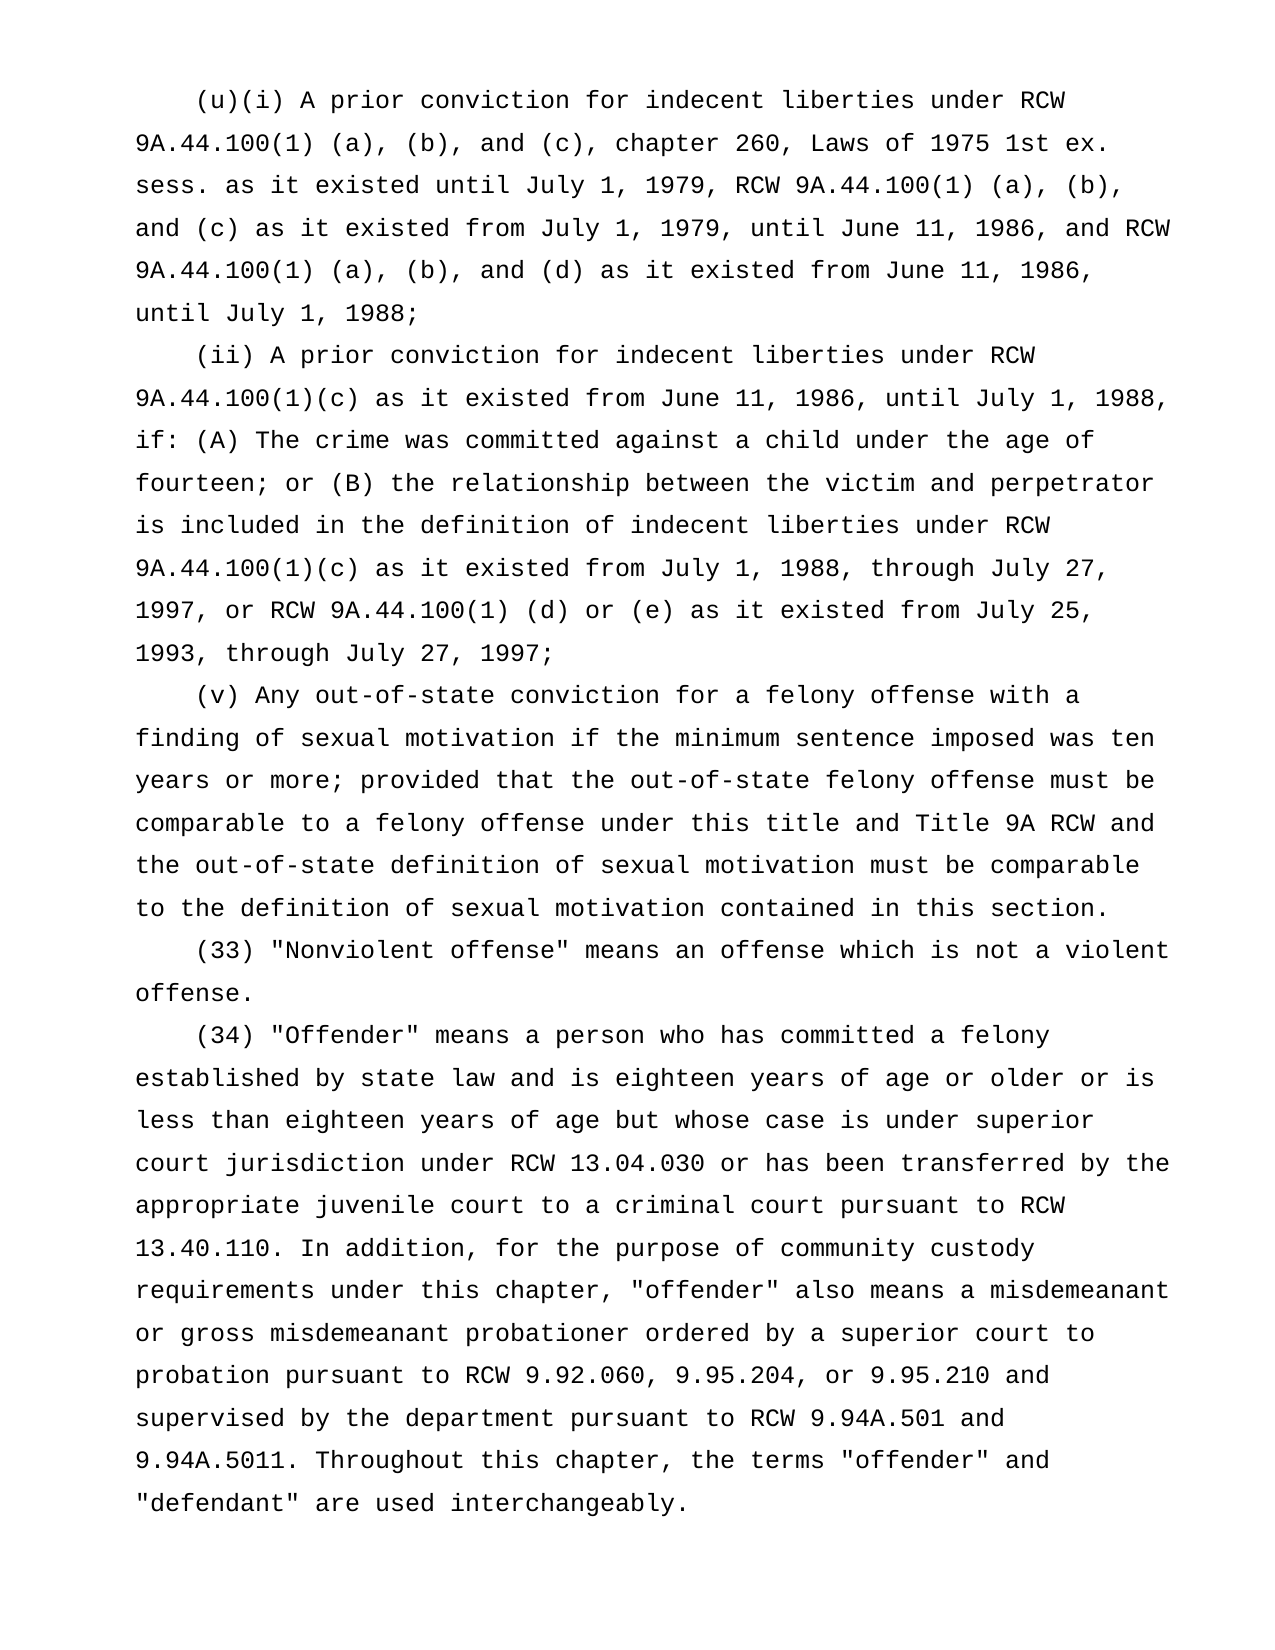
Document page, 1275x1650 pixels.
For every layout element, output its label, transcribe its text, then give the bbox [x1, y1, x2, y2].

text (33) "Nonviolent offense" means an offense which is not a violent offense. [135, 925, 1170, 1010]
text (ii) A prior conviction for indecent liberties under RCW 9A.44.100(1)(c) as it existed from June 11, 1986, until July 1, 1988, if: (A) The crime was committed against a child under the age of fourteen; or (B) the relationship between the victim and perpetrator is included in the definition of indecent liberties under RCW 9A.44.100(1)(c) as it existed from July 1, 1988, through July 27, 1997, or RCW 9A.44.100(1) (d) or (e) as it existed from July 25, 1993, through July 27, 1997; [135, 330, 1170, 670]
text (34) "Offender" means a person who has committed a felony established by state law and is eighteen years of age or older or is less than eighteen years of age but whose case is under superior court jurisdiction under RCW 13.04.030 or has been transferred by the appropriate juvenile court to a criminal court pursuant to RCW 13.40.110. In addition, for the purpose of community custody requirements under this chapter, "offender" also means a misdemeanant or gross misdemeanant probationer ordered by a superior court to probation pursuant to RCW 9.92.060, 9.95.204, or 9.95.210 and supervised by the department pursuant to RCW 9.94A.501 and 9.94A.5011. Throughout this chapter, the terms "offender" and "defendant" are used interchangeably. [135, 1010, 1170, 1520]
text (u)(i) A prior conviction for indecent liberties under RCW 9A.44.100(1) (a), (b), and (c), chapter 260, Laws of 1975 1st ex. sess. as it existed until July 1, 1979, RCW 9A.44.100(1) (a), (b), and (c) as it existed from July 1, 1979, until June 11, 1986, and RCW 9A.44.100(1) (a), (b), and (d) as it existed from June 11, 1986, until July 1, 1988; [135, 75, 1170, 330]
text (v) Any out-of-state conviction for a felony offense with a finding of sexual motivation if the minimum sentence imposed was ten years or more; provided that the out-of-state felony offense must be comparable to a felony offense under this title and Title 9A RCW and the out-of-state definition of sexual motivation must be comparable to the definition of sexual motivation contained in this section. [135, 670, 1170, 925]
